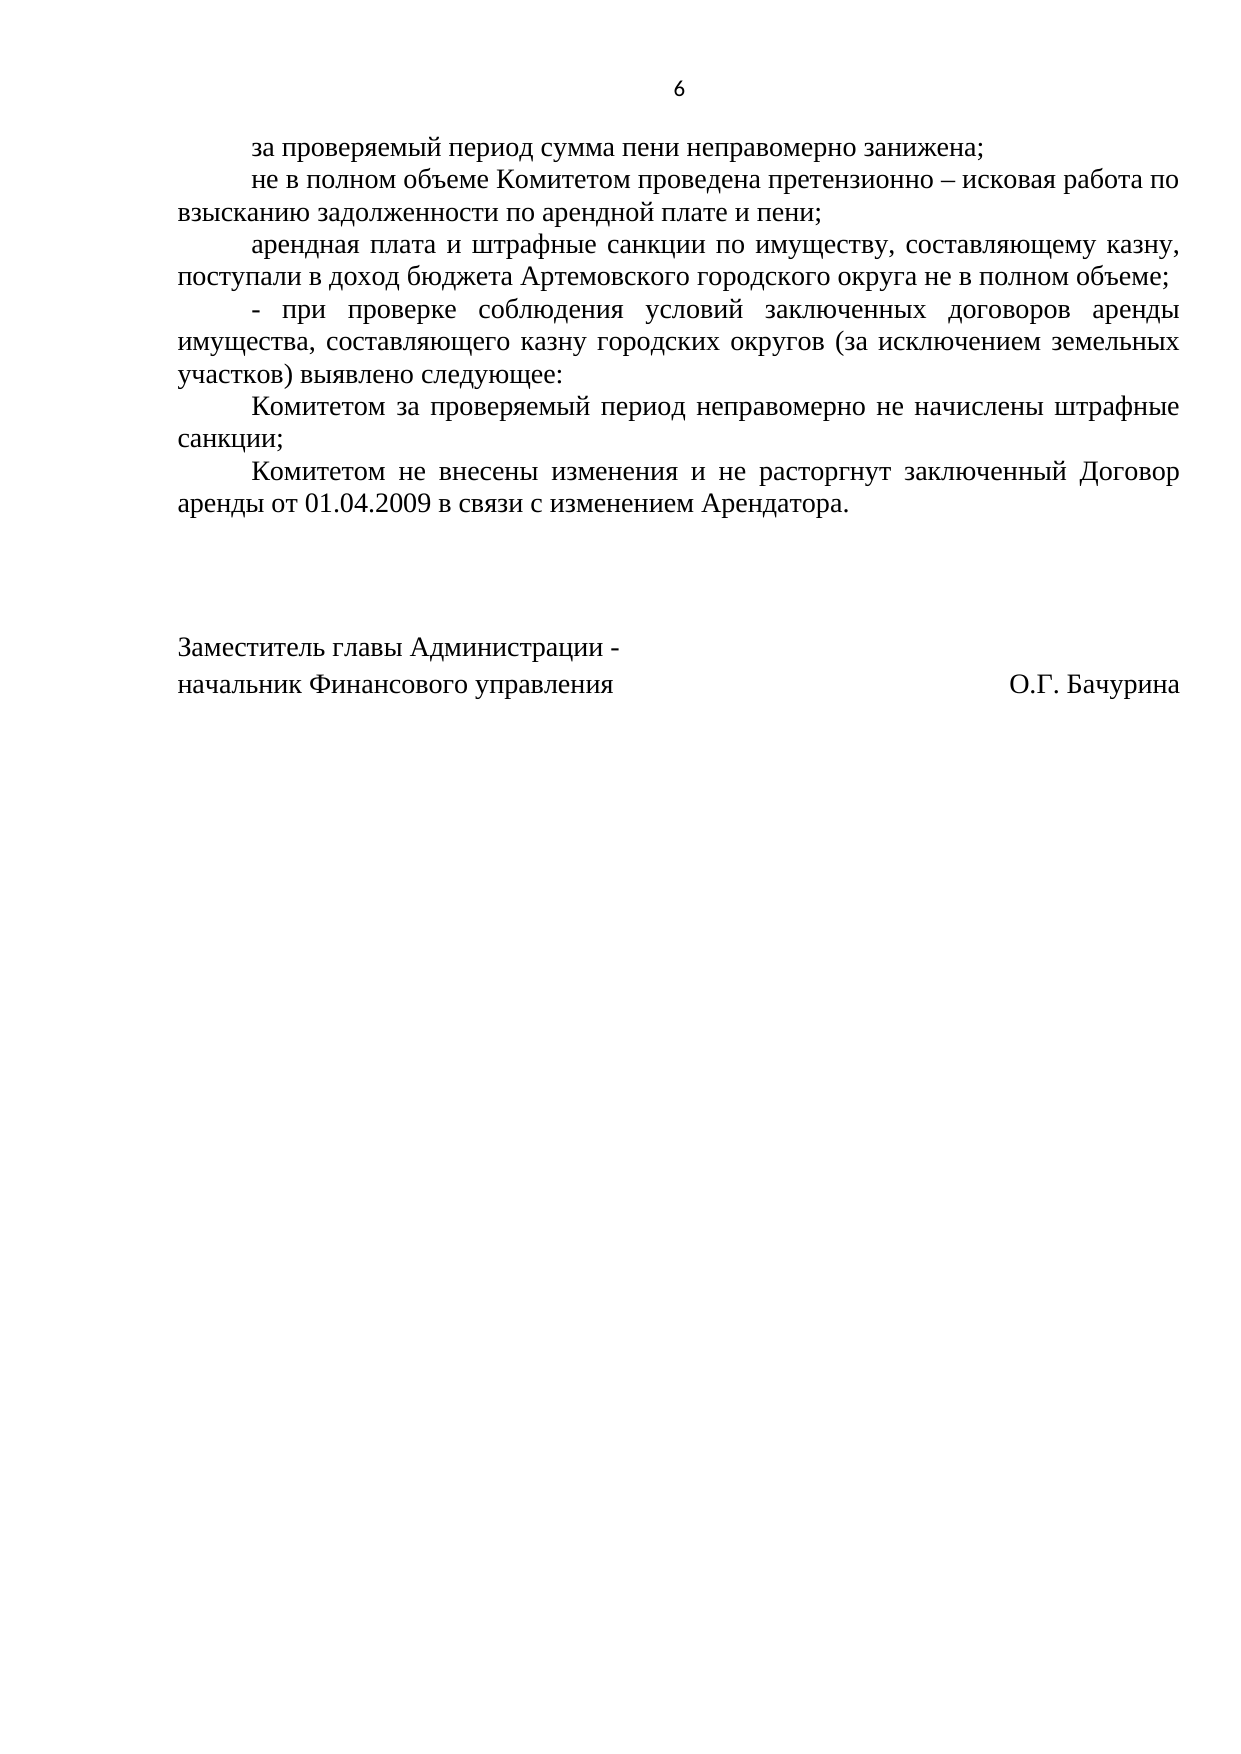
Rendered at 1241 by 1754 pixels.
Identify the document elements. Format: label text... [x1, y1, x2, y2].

text начальник Финансового управления О.Г. Бачурина [177, 667, 1181, 700]
text арендная плата и штрафные санкции по имуществу, составляющему казну, поступали в доход бюджета Артемовского городского округа не в полном объеме; [177, 227, 1181, 292]
text - при проверке соблюдения условий заключенных договоров аренды имущества, составляющего казну городских округов (за исключением земельных участков) выявлено следующее: [177, 292, 1181, 389]
text Комитетом не внесены изменения и не расторгнут заключенный Договор аренды от 01.04.2009 в связи с изменением Арендатора. [177, 454, 1181, 519]
text не в полном объеме Комитетом проведена претензионно – исковая работа по взысканию задолженности по арендной плате и пени; [177, 162, 1181, 227]
text за проверяемый период сумма пени неправомерно занижена; [177, 130, 1181, 162]
text Заместитель главы Администрации - [177, 630, 1181, 663]
text Комитетом за проверяемый период неправомерно не начислены штрафные санкции; [177, 389, 1181, 454]
